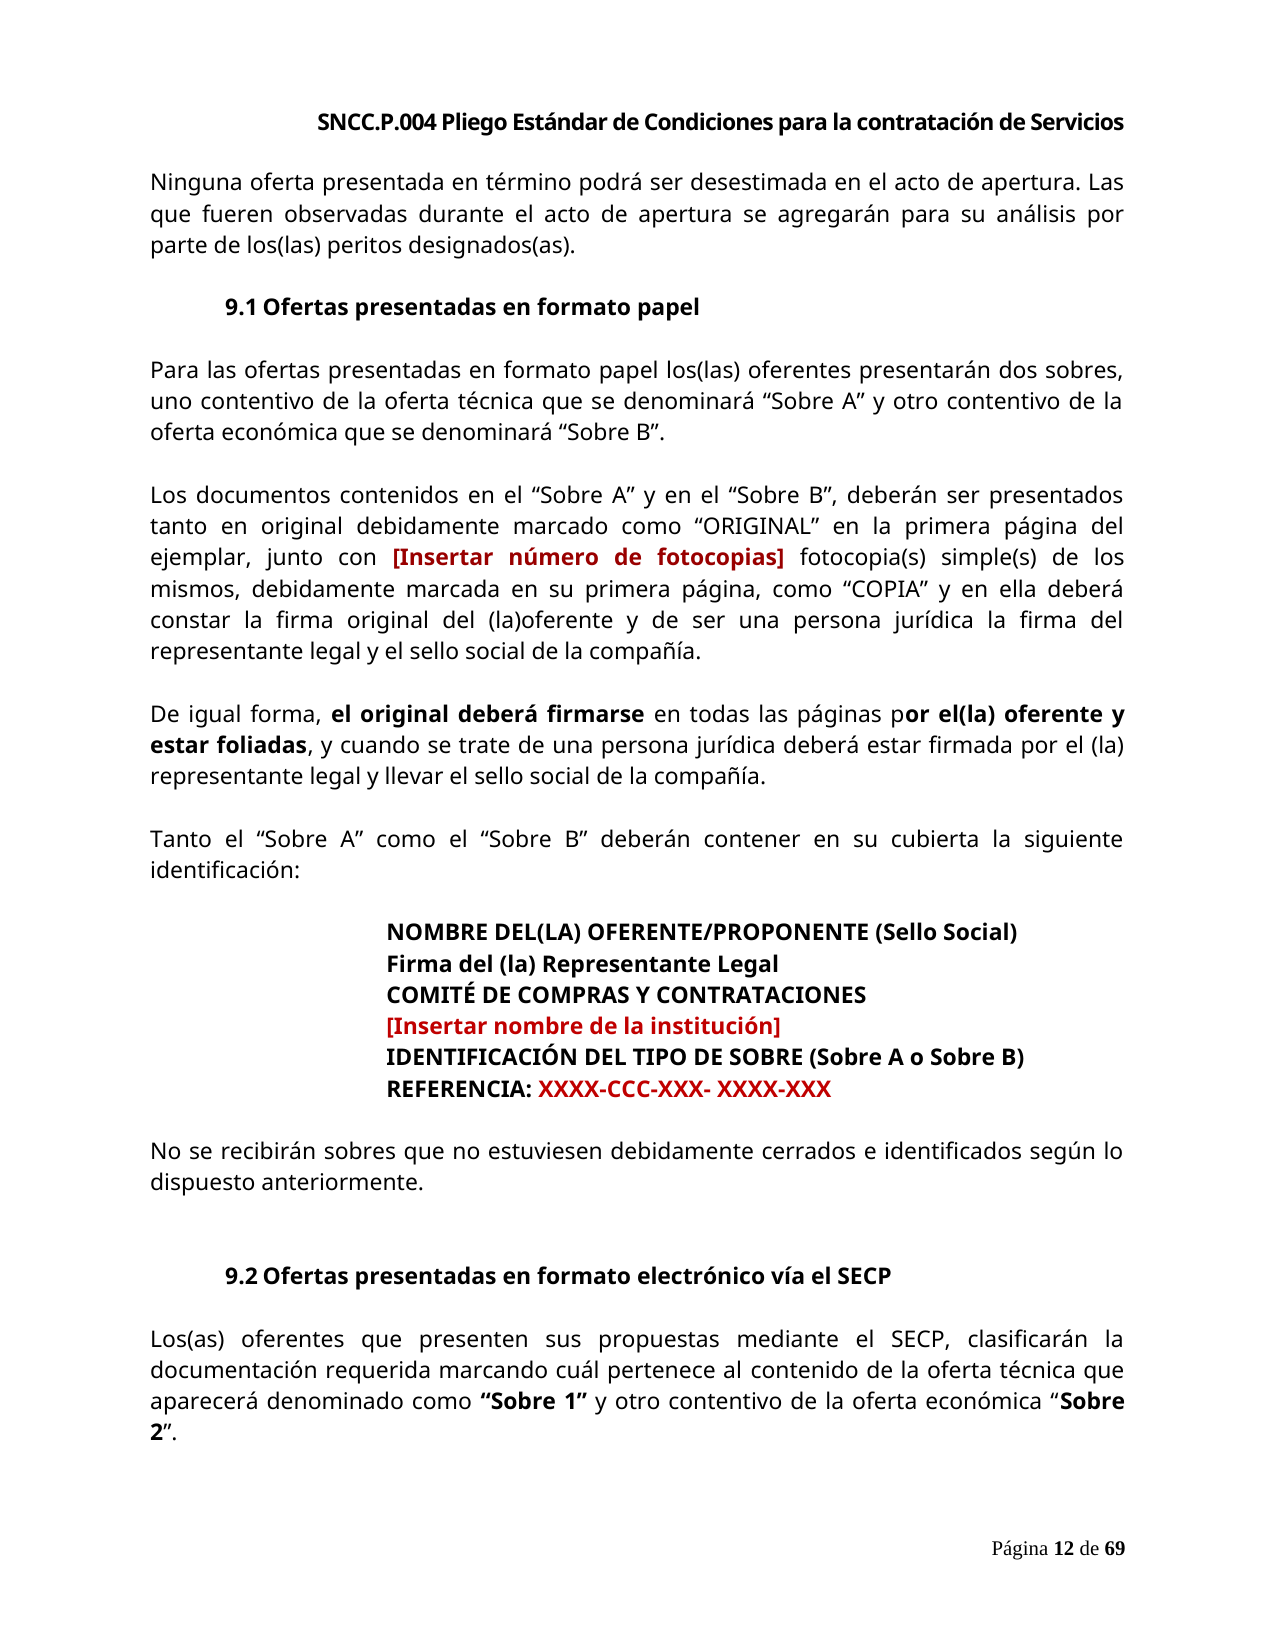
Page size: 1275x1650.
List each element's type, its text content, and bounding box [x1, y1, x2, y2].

text [Insertar nombre de la institución] [386, 1010, 1125, 1041]
text IDENTIFICACIÓN DEL TIPO DE SOBRE (Sobre A o Sobre B) [386, 1041, 1125, 1072]
text De igual forma, el original deberá firmarse en todas las páginas por el(la) oferente y estar foliadas, y cuando se trate de una persona jurídica deberá estar firmada por el (la) representante legal y llevar el sello social de la compañía. [150, 697, 1125, 791]
text Los documentos contenidos en el “Sobre A” y en el “Sobre B”, deberán ser presentados tanto en original debidamente marcado como “ORIGINAL” en la primera página del ejemplar, junto con [Insertar número de fotocopias] fotocopia(s) simple(s) de los mismos, debidamente marcada en su primera página, como “COPIA” y en ella deberá constar la firma original del (la)oferente y de ser una persona jurídica la firma del representante legal y el sello social de la compañía. [150, 479, 1125, 666]
text Los(as) oferentes que presenten sus propuestas mediante el SECP, clasificarán la documentación requerida marcando cuál pertenece al contenido de la oferta técnica que aparecerá denominado como “Sobre 1” y otro contentivo de la oferta económica “Sobre 2”. [150, 1322, 1125, 1447]
text Tanto el “Sobre A” como el “Sobre B” deberán contener en su cubierta la siguiente identificación: [150, 822, 1125, 885]
subtitle Ofertas presentadas en formato papel [225, 291, 1125, 322]
subtitle Ofertas presentadas en formato electrónico vía el SECP [225, 1260, 1125, 1291]
text Firma del (la) Representante Legal [386, 947, 1125, 979]
text COMITÉ DE COMPRAS Y CONTRATACIONES [386, 979, 1125, 1010]
text REFERENCIA: XXXX-CCC-XXX- XXXX-XXX [386, 1072, 1125, 1104]
text Para las ofertas presentadas en formato papel los(las) oferentes presentarán dos sobres, uno contentivo de la oferta técnica que se denominará “Sobre A” y otro contentivo de la oferta económica que se denominará “Sobre B”. [150, 354, 1125, 447]
text Ninguna oferta presentada en término podrá ser desestimada en el acto de apertura. Las que fueren observadas durante el acto de apertura se agregarán para su análisis por parte de los(las) peritos designados(as). [150, 166, 1125, 260]
text NOMBRE DEL(LA) OFERENTE/PROPONENTE (Sello Social) [386, 916, 1125, 947]
text No se recibirán sobres que no estuviesen debidamente cerrados e identificados según lo dispuesto anteriormente. [150, 1135, 1125, 1197]
